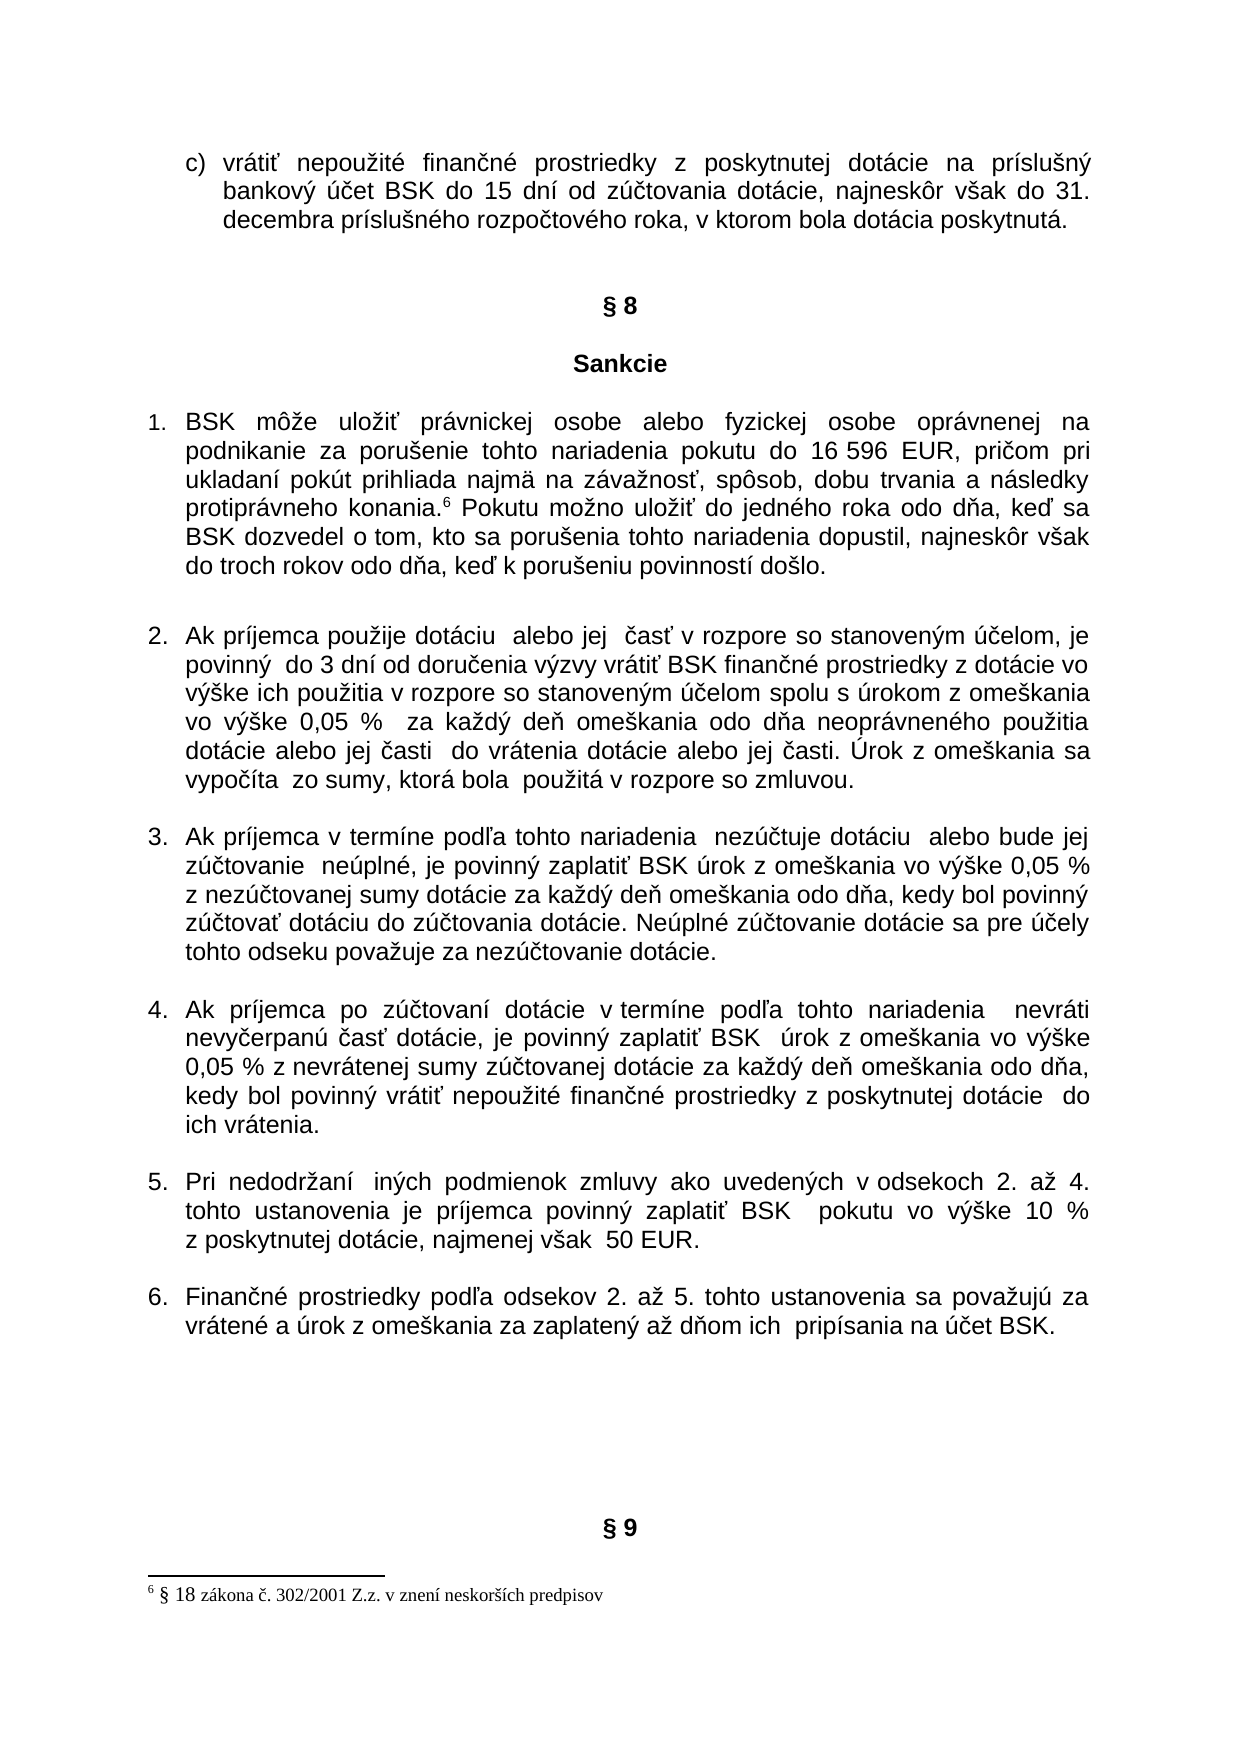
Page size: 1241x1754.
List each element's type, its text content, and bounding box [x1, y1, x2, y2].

list Ak príjemca v termíne podľa tohto nariadenia nezúčtuje dotáciu alebo bude jej zúčtovanie neúplné, je povinný zaplatiť BSK úrok z omeškania vo výške 0,05 % z nezúčtovanej sumy dotácie za každý deň omeškania odo dňa, kedy bol povinný zúčtovať dotáciu do zúčtovania dotácie. Neúplné zúčtovanie dotácie sa pre účely tohto odseku považuje za nezúčtovanie dotácie. [148, 822, 1091, 966]
list Pri nedodržaní iných podmienok zmluvy ako uvedených v odsekoch 2. až 4. tohto ustanovenia je príjemca povinný zaplatiť BSK pokutu vo výške 10 % z poskytnutej dotácie, najmenej však 50 EUR. [148, 1167, 1091, 1253]
list vrátiť nepoužité finančné prostriedky z poskytnutej dotácie na príslušný bankový účet BSK do 15 dní od zúčtovania dotácie, najneskôr však do 31. decembra príslušného rozpočtového roka, v ktorom bola dotácia poskytnutá. [185, 148, 1093, 234]
list Ak príjemca po zúčtovaní dotácie v termíne podľa tohto nariadenia nevráti nevyčerpanú časť dotácie, je povinný zaplatiť BSK úrok z omeškania vo výške 0,05 % z nevrátenej sumy zúčtovanej dotácie za každý deň omeškania odo dňa, kedy bol povinný vrátiť nepoužité finančné prostriedky z poskytnutej dotácie do ich vrátenia. [148, 995, 1091, 1138]
text Sankcie [148, 349, 1093, 378]
text § 9 [148, 1513, 1093, 1542]
text § 8 [148, 291, 1093, 320]
list BSK môže uložiť právnickej osobe alebo fyzickej osobe oprávnenej na podnikanie za porušenie tohto nariadenia pokutu do 16 596 EUR, pričom pri ukladaní pokút prihliada najmä na závažnosť, spôsob, dobu trvania a následky protiprávneho konania. Pokutu možno uložiť do jedného roka odo dňa, keď sa BSK dozvedel o tom, kto sa porušenia tohto nariadenia dopustil, najneskôr však do troch rokov odo dňa, keď k porušeniu povinností došlo. [148, 407, 1091, 580]
list Ak príjemca použije dotáciu alebo jej časť v rozpore so stanoveným účelom, je povinný do 3 dní od doručenia výzvy vrátiť BSK finančné prostriedky z dotácie vo výške ich použitia v rozpore so stanoveným účelom spolu s úrokom z omeškania vo výške 0,05 % za každý deň omeškania odo dňa neoprávneného použitia dotácie alebo jej časti do vrátenia dotácie alebo jej časti. Úrok z omeškania sa vypočíta zo sumy, ktorá bola použitá v rozpore so zmluvou. [148, 621, 1091, 793]
list Finančné prostriedky podľa odsekov 2. až 5. tohto ustanovenia sa považujú za vrátené a úrok z omeškania za zaplatený až dňom ich pripísania na účet BSK. [148, 1282, 1091, 1340]
